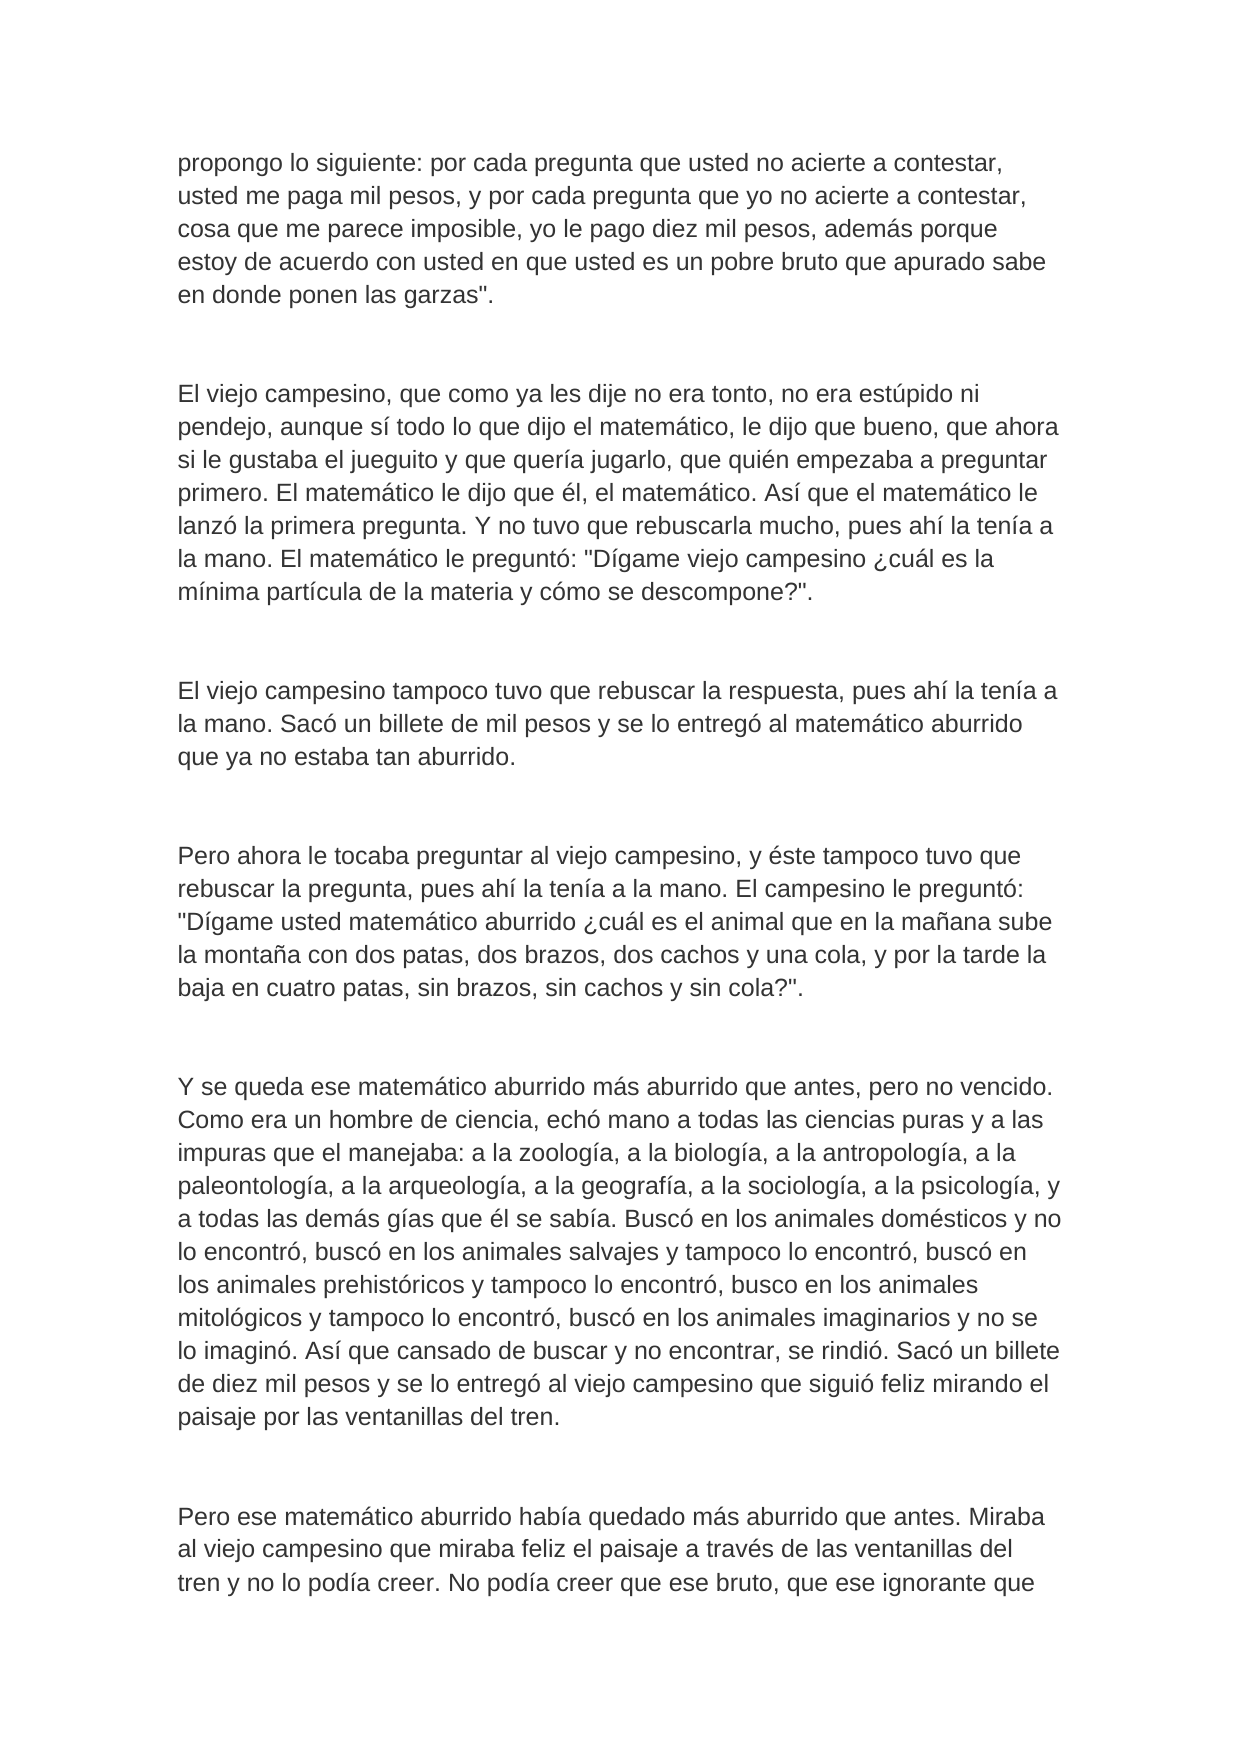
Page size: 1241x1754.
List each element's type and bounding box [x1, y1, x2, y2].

text [177, 148, 1063, 1596]
